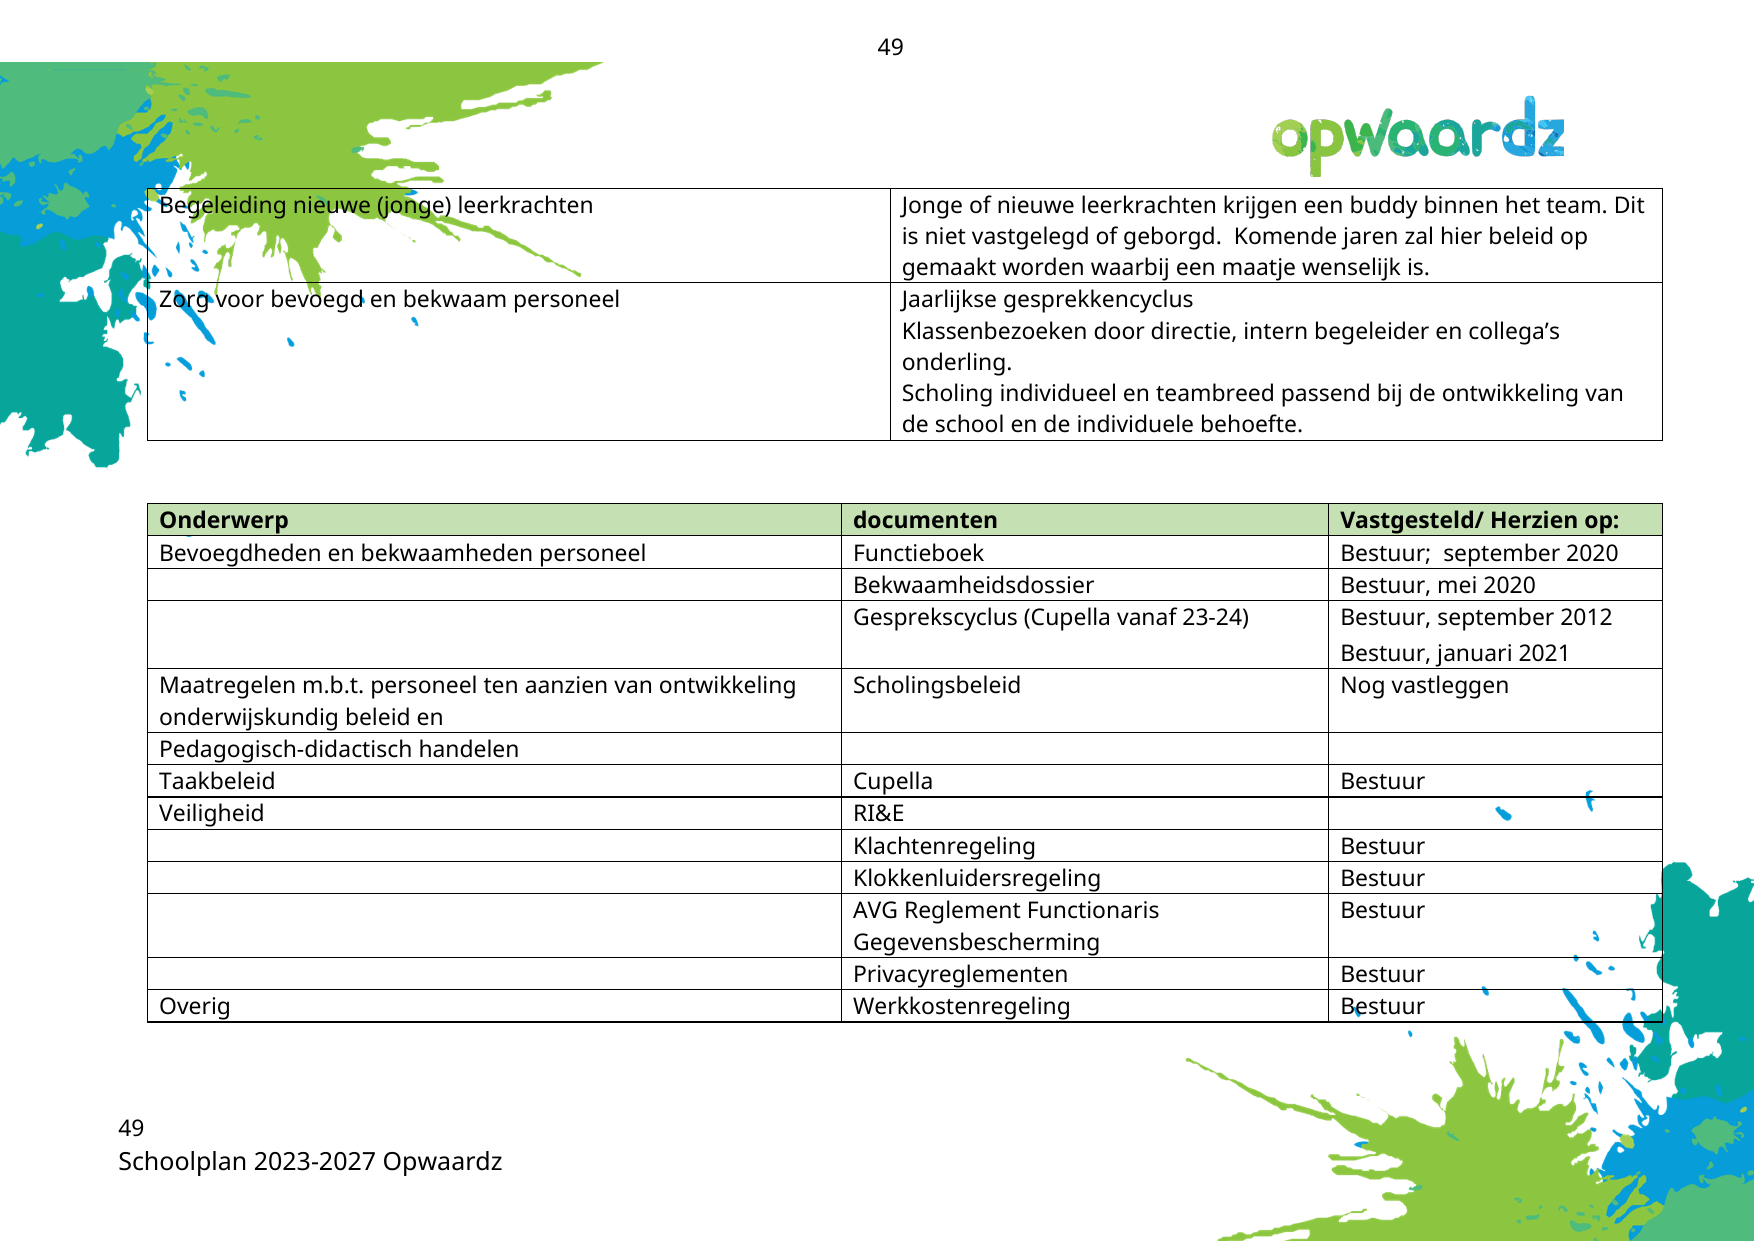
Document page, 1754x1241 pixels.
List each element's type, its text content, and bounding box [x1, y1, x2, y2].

table_cell [148, 569, 841, 600]
table_cell Bestuur, september 2012 Bestuur, januari 2021 [1329, 601, 1662, 668]
table_cell AVG Reglement Functionaris Gegevensbescherming [842, 894, 1328, 957]
table_cell Bestuur [1329, 958, 1662, 989]
table_cell Veiligheid [148, 798, 841, 829]
table_cell [1329, 798, 1662, 829]
table_cell [148, 894, 841, 957]
picture [1162, 790, 1754, 1241]
table_cell Bekwaamheidsdossier [842, 569, 1328, 600]
table_header Vastgesteld/ Herzien op: [1329, 504, 1662, 535]
table_header documenten [842, 504, 1328, 535]
table_cell Bestuur [1329, 862, 1662, 893]
table_cell Werkkostenregeling [842, 990, 1328, 1021]
table_cell Taakbeleid [148, 765, 841, 796]
table_cell Maatregelen m.b.t. personeel ten aanzien van ontwikkeling onderwijskundig beleid en [148, 669, 841, 732]
picture [0, 222, 604, 537]
table_cell Cupella [842, 765, 1328, 796]
table_cell Bestuur [1329, 990, 1662, 1021]
table_cell Gesprekscyclus (Cupella vanaf 23-24) [842, 601, 1328, 668]
table_cell Klachtenregeling [842, 830, 1328, 861]
picture [132, 211, 137, 220]
table_cell Klokkenluidersregeling [842, 862, 1328, 893]
picture [1693, 1117, 1736, 1153]
table_cell Bestuur [1329, 894, 1662, 957]
table_cell Privacyreglementen [842, 958, 1328, 989]
table_cell Bevoegdheden en bekwaamheden personeel [148, 536, 841, 568]
table_cell Bestuur [1329, 830, 1662, 861]
table_cell Bestuur [1329, 765, 1662, 796]
table_cell Nog vastleggen [1329, 669, 1662, 732]
picture [137, 209, 147, 244]
picture [47, 184, 88, 218]
table_cell Overig [148, 990, 841, 1021]
table_cell [148, 862, 841, 893]
picture [3, 173, 15, 186]
table_cell Functieboek [842, 536, 1328, 568]
table_cell Bestuur; september 2020 [1329, 536, 1662, 568]
picture [0, 62, 604, 188]
table_cell Pedagogisch-didactisch handelen [148, 733, 841, 764]
table_cell Begeleiding nieuwe (jonge) leerkrachten [148, 189, 890, 282]
table_cell [148, 601, 841, 668]
table_cell Jaarlijkse gesprekkencyclus Klassenbezoeken door directie, intern begeleider en collega’s onderling. Scholing individueel en teambreed passend bij de ontwikkeling van de school en de individuele behoefte. [891, 283, 1662, 439]
picture [1643, 1116, 1649, 1125]
table_header Onderwerp [148, 504, 841, 535]
table_cell [842, 733, 1328, 764]
table_cell Jonge of nieuwe leerkrachten krijgen een buddy binnen het team. Dit is niet vastgelegd of geborgd. Komende jaren zal hier beleid op gemaakt worden waarbij een maatje wenselijk is. [891, 189, 1662, 282]
table_cell Zorg voor bevoegd en bekwaam personeel [148, 283, 890, 439]
table_cell Bestuur, mei 2020 [1329, 569, 1662, 600]
table_cell RI&E [842, 798, 1328, 829]
table_cell [148, 830, 841, 861]
table_cell Scholingsbeleid [842, 669, 1328, 732]
table_cell [148, 958, 841, 989]
table_cell [1329, 733, 1662, 764]
